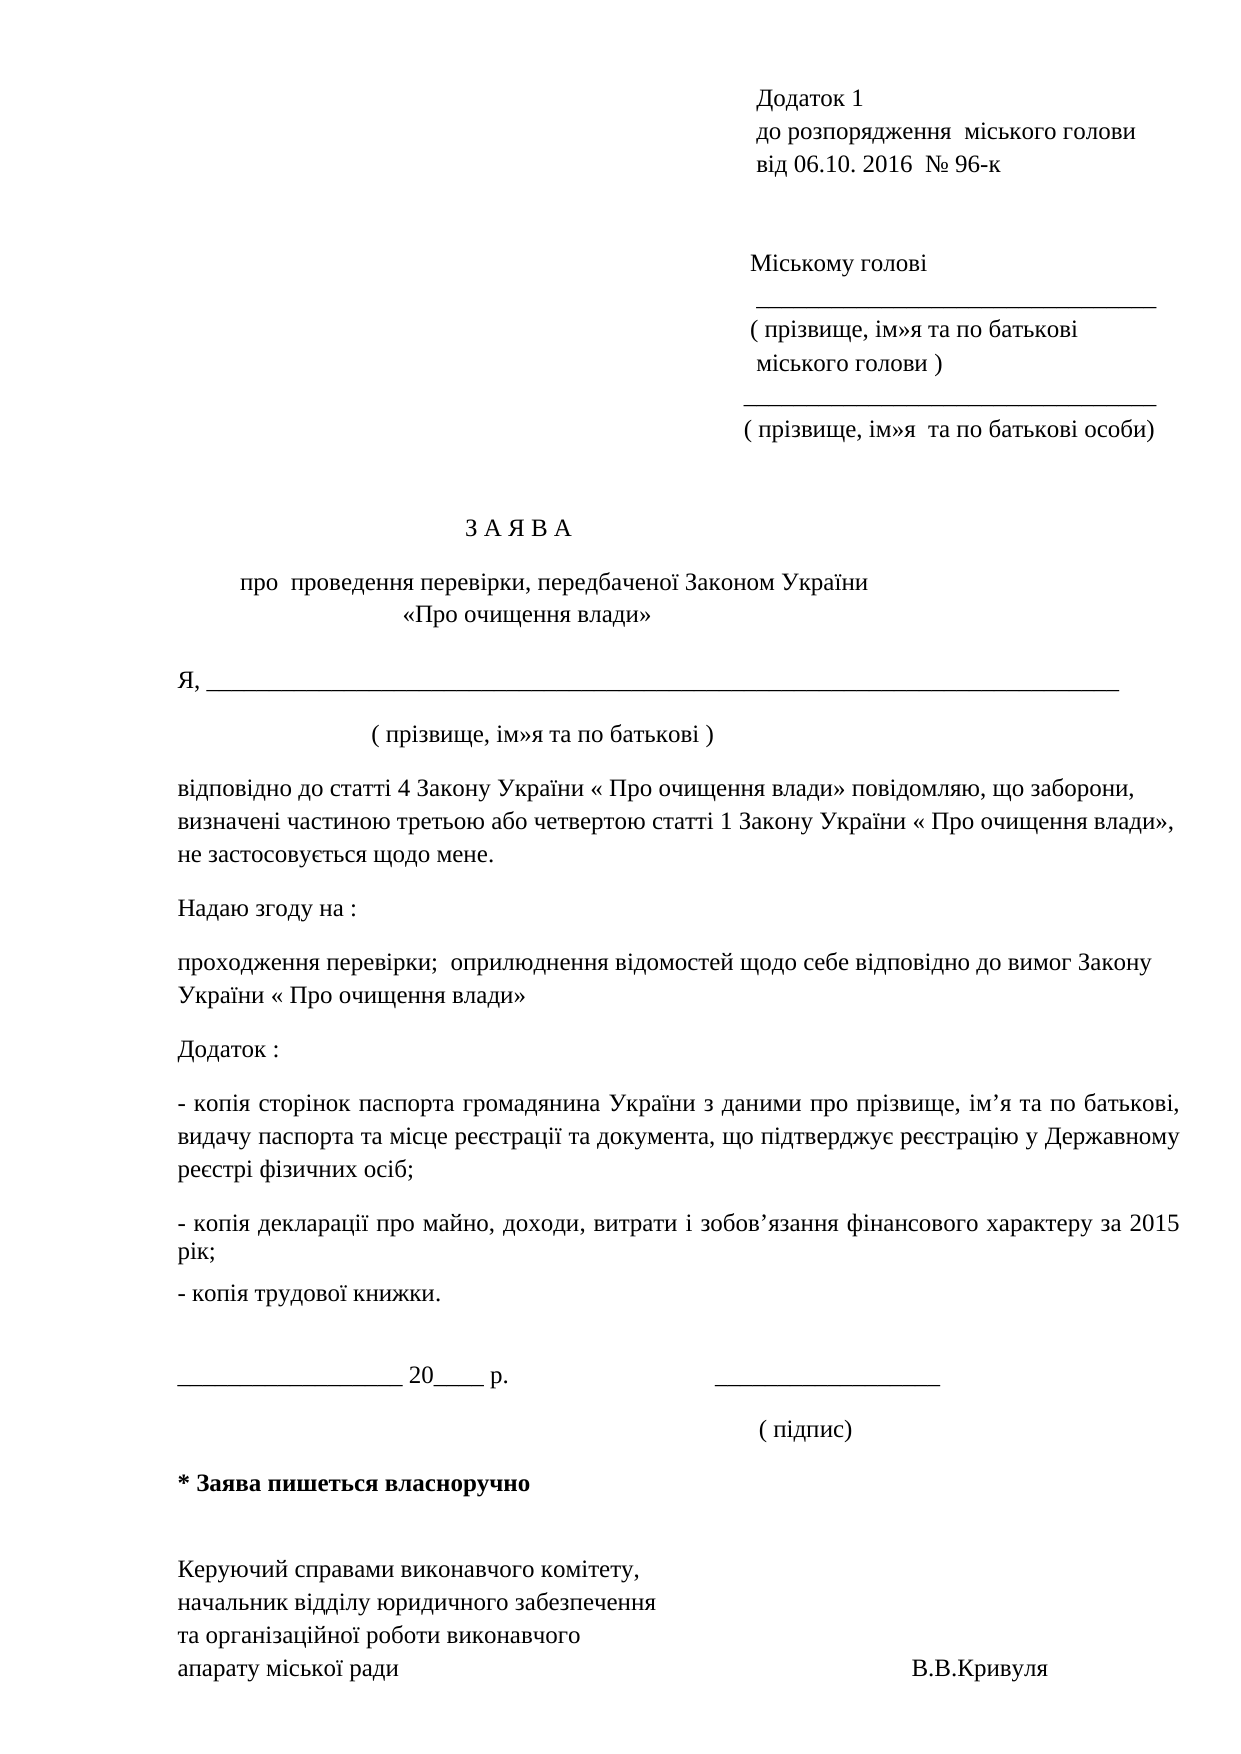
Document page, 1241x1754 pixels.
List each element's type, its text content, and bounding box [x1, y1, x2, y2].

text ( підпис) [177, 1414, 1181, 1443]
text З А Я В А [177, 513, 1181, 541]
text апарату міської ради В.В.Кривуля [177, 1653, 1181, 1682]
text «Про очищення влади» [177, 599, 1181, 628]
text _________________________________ [325, 381, 1181, 409]
text відповідно до статті 4 Закону України « Про очищення влади» повідомляю, що заборони, визначені частиною третьою або четвертою статті 1 Закону України « Про очищення влади», не застосовується щодо мене. [177, 773, 1181, 868]
text та організаційної роботи виконавчого [177, 1620, 1181, 1649]
text - копія трудової книжки. [177, 1278, 1181, 1306]
text Керуючий справами виконавчого комітету, [177, 1554, 1181, 1583]
text начальник відділу юридичного забезпечення [177, 1587, 1181, 1616]
text проходження перевірки; оприлюднення відомостей щодо себе відповідно до вимог Закону України « Про очищення влади» [177, 947, 1181, 1009]
text - копія декларації про майно, доходи, витрати і зобов’язання фінансового характеру за 2015 рік; [177, 1208, 1181, 1265]
text ( прізвище, ім»я та по батькові особи) [325, 414, 1181, 442]
text - копія сторінок паспорта громадянина України з даними про прізвище, ім’я та по батькові, видачу паспорта та місце реєстрації та документа, що підтверджує реєстрацію у Державному реєстрі фізичних осіб; [177, 1088, 1181, 1183]
text Міському голові [325, 248, 1181, 277]
text Додаток : [177, 1034, 1181, 1063]
text * Заява пишеться власноручно [177, 1468, 1181, 1497]
text __________________ 20____ р. __________________ [177, 1360, 1181, 1389]
text від 06.10. 2016 № 96-к [325, 149, 1181, 178]
text Я, _________________________________________________________________________ [177, 666, 1181, 694]
text Надаю згоду на : [177, 893, 1181, 922]
text про проведення перевірки, передбаченої Законом України [177, 567, 1181, 595]
text міського голови ) [325, 348, 1181, 376]
text до розпорядження міського голови [325, 116, 1181, 145]
text Додаток 1 [325, 83, 1181, 112]
text ( прізвище, ім»я та по батькові [325, 314, 1181, 343]
text ( прізвище, ім»я та по батькові ) [177, 719, 1181, 748]
text ________________________________ [325, 282, 1181, 310]
